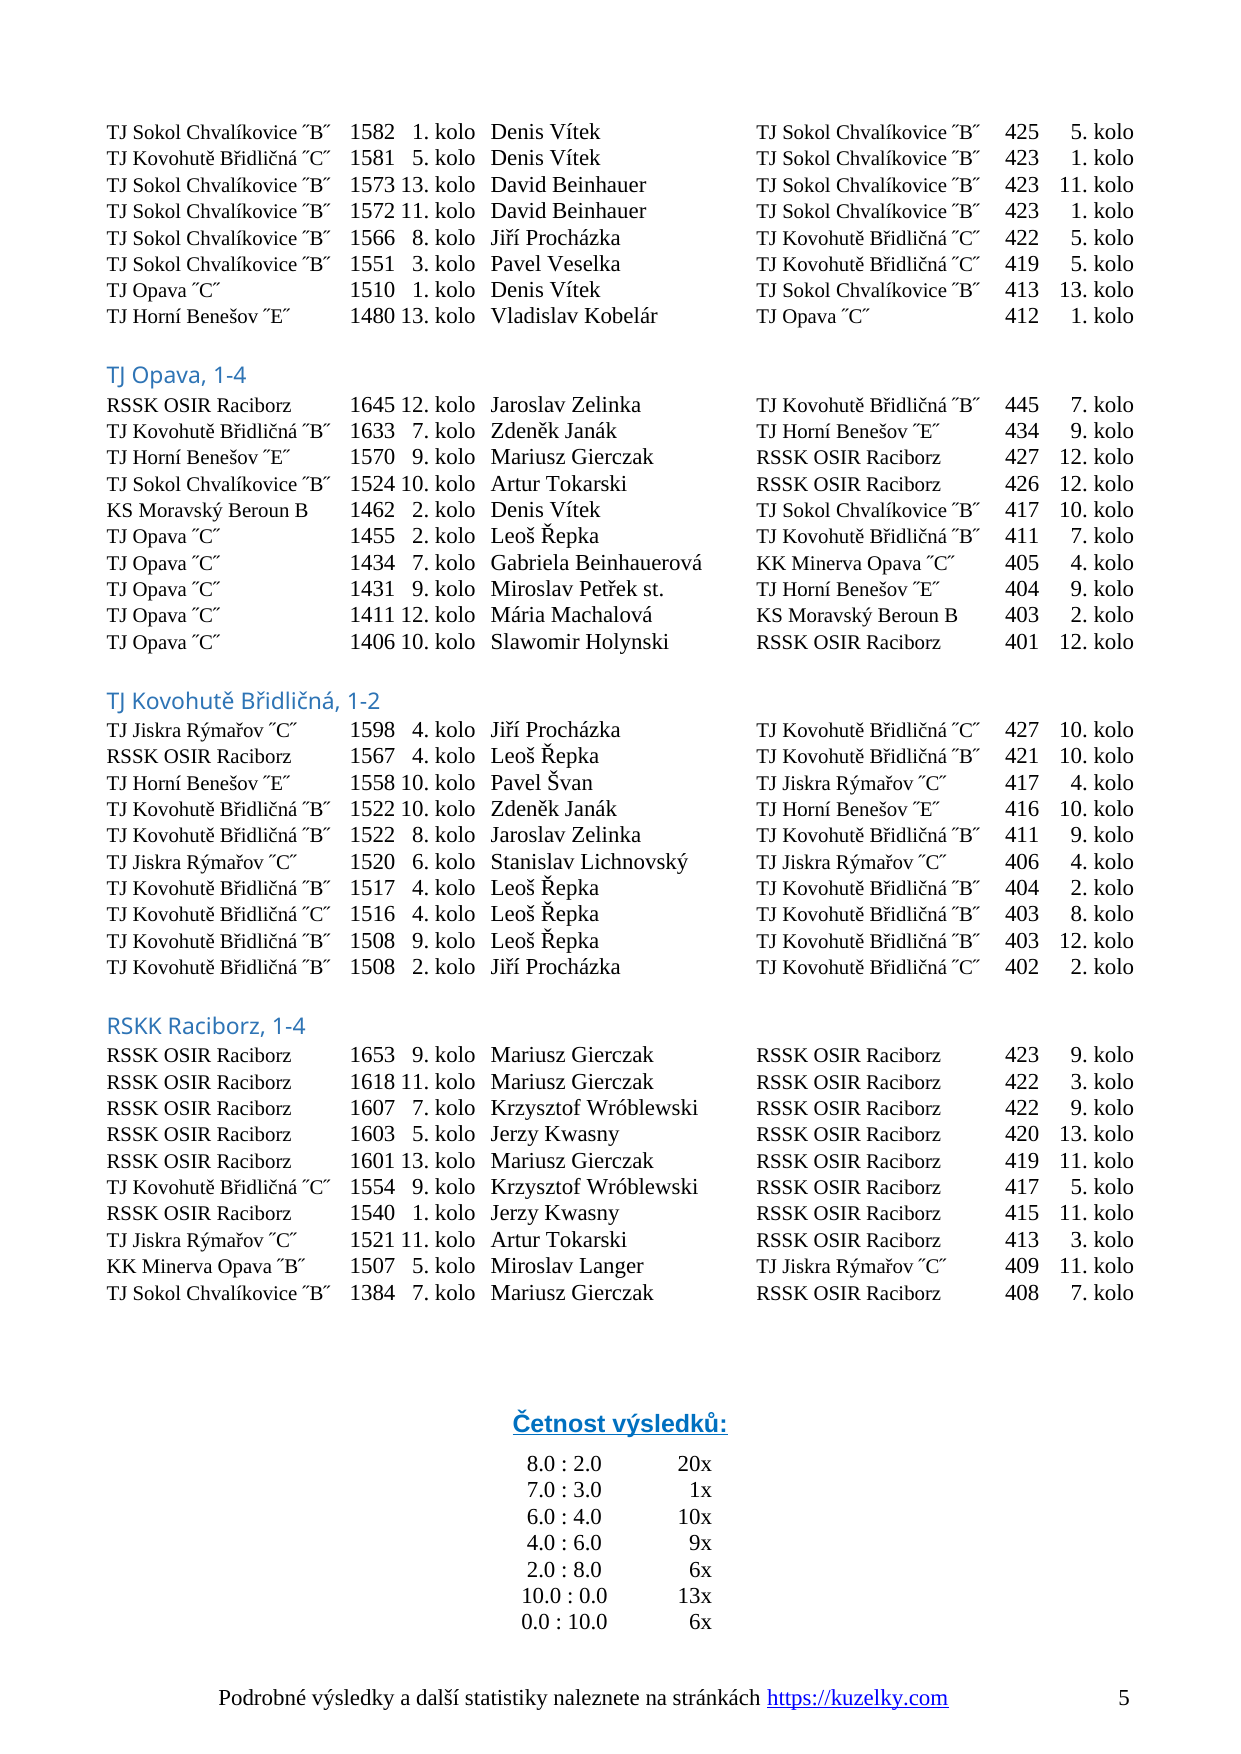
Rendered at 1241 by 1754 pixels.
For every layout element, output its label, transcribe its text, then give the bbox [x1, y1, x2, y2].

text 0.0 : 10.0 6x [106, 1608, 1134, 1635]
text TJ Sokol Chvalíkovice ˝B˝ 1573 13. kolo David Beinhauer TJ Sokol Chvalíkovice ˝B˝ 423 11. kolo [106, 171, 1134, 197]
text TJ Opava ˝C˝ 1510 1. kolo Denis Vítek TJ Sokol Chvalíkovice ˝B˝ 413 13. kolo [106, 276, 1134, 303]
subtitle TJ Opava, 1-4 [106, 359, 1134, 391]
text TJ Sokol Chvalíkovice ˝B˝ 1582 1. kolo Denis Vítek TJ Sokol Chvalíkovice ˝B˝ 425 5. kolo [106, 118, 1134, 144]
text TJ Horní Benešov ˝E˝ 1480 13. kolo Vladislav Kobelár TJ Opava ˝C˝ 412 1. kolo [106, 303, 1134, 329]
text 8.0 : 2.0 20x [106, 1450, 1134, 1477]
text 2.0 : 8.0 6x [106, 1556, 1134, 1582]
text TJ Opava ˝C˝ 1411 12. kolo Mária Machalová KS Moravský Beroun B 403 2. kolo [106, 602, 1134, 628]
text 7.0 : 3.0 1x [106, 1477, 1134, 1503]
text TJ Kovohutě Břidličná ˝B˝ 1517 4. kolo Leoš Řepka TJ Kovohutě Břidličná ˝B˝ 404 2. kolo [106, 874, 1134, 901]
text RSSK OSIR Raciborz 1607 7. kolo Krzysztof Wróblewski RSSK OSIR Raciborz 422 9. kolo [106, 1094, 1134, 1120]
text RSSK OSIR Raciborz 1618 11. kolo Mariusz Gierczak RSSK OSIR Raciborz 422 3. kolo [106, 1068, 1134, 1094]
text TJ Opava ˝C˝ 1434 7. kolo Gabriela Beinhauerová KK Minerva Opava ˝C˝ 405 4. kolo [106, 549, 1134, 575]
text RSSK OSIR Raciborz 1645 12. kolo Jaroslav Zelinka TJ Kovohutě Břidličná ˝B˝ 445 7. kolo [106, 391, 1134, 417]
text TJ Opava ˝C˝ 1455 2. kolo Leoš Řepka TJ Kovohutě Břidličná ˝B˝ 411 7. kolo [106, 522, 1134, 549]
text TJ Kovohutě Břidličná ˝C˝ 1554 9. kolo Krzysztof Wróblewski RSSK OSIR Raciborz 417 5. kolo [106, 1173, 1134, 1199]
text TJ Jiskra Rýmařov ˝C˝ 1520 6. kolo Stanislav Lichnovský TJ Jiskra Rýmařov ˝C˝ 406 4. kolo [106, 848, 1134, 874]
text TJ Opava ˝C˝ 1431 9. kolo Miroslav Petřek st. TJ Horní Benešov ˝E˝ 404 9. kolo [106, 575, 1134, 602]
text RSSK OSIR Raciborz 1601 13. kolo Mariusz Gierczak RSSK OSIR Raciborz 419 11. kolo [106, 1147, 1134, 1173]
text TJ Kovohutě Břidličná ˝B˝ 1633 7. kolo Zdeněk Janák TJ Horní Benešov ˝E˝ 434 9. kolo [106, 417, 1134, 443]
text TJ Sokol Chvalíkovice ˝B˝ 1572 11. kolo David Beinhauer TJ Sokol Chvalíkovice ˝B˝ 423 1. kolo [106, 197, 1134, 223]
text TJ Opava ˝C˝ 1406 10. kolo Slawomir Holynski RSSK OSIR Raciborz 401 12. kolo [106, 628, 1134, 654]
text TJ Kovohutě Břidličná ˝C˝ 1581 5. kolo Denis Vítek TJ Sokol Chvalíkovice ˝B˝ 423 1. kolo [106, 144, 1134, 171]
text TJ Horní Benešov ˝E˝ 1558 10. kolo Pavel Švan TJ Jiskra Rýmařov ˝C˝ 417 4. kolo [106, 769, 1134, 795]
text TJ Kovohutě Břidličná ˝B˝ 1508 9. kolo Leoš Řepka TJ Kovohutě Břidličná ˝B˝ 403 12. kolo [106, 927, 1134, 953]
text 4.0 : 6.0 9x [106, 1529, 1134, 1556]
text TJ Sokol Chvalíkovice ˝B˝ 1551 3. kolo Pavel Veselka TJ Kovohutě Břidličná ˝C˝ 419 5. kolo [106, 250, 1134, 276]
text TJ Horní Benešov ˝E˝ 1570 9. kolo Mariusz Gierczak RSSK OSIR Raciborz 427 12. kolo [106, 443, 1134, 470]
subtitle TJ Kovohutě Břidličná, 1-2 [106, 685, 1134, 716]
text TJ Kovohutě Břidličná ˝B˝ 1522 8. kolo Jaroslav Zelinka TJ Kovohutě Břidličná ˝B˝ 411 9. kolo [106, 821, 1134, 848]
text TJ Sokol Chvalíkovice ˝B˝ 1566 8. kolo Jiří Procházka TJ Kovohutě Břidličná ˝C˝ 422 5. kolo [106, 223, 1134, 250]
text RSSK OSIR Raciborz 1603 5. kolo Jerzy Kwasny RSSK OSIR Raciborz 420 13. kolo [106, 1120, 1134, 1147]
text RSSK OSIR Raciborz 1567 4. kolo Leoš Řepka TJ Kovohutě Břidličná ˝B˝ 421 10. kolo [106, 742, 1134, 769]
text TJ Jiskra Rýmařov ˝C˝ 1521 11. kolo Artur Tokarski RSSK OSIR Raciborz 413 3. kolo [106, 1226, 1134, 1252]
text TJ Kovohutě Břidličná ˝C˝ 1516 4. kolo Leoš Řepka TJ Kovohutě Břidličná ˝B˝ 403 8. kolo [106, 901, 1134, 927]
text TJ Kovohutě Břidličná ˝B˝ 1522 10. kolo Zdeněk Janák TJ Horní Benešov ˝E˝ 416 10. kolo [106, 795, 1134, 821]
text KK Minerva Opava ˝B˝ 1507 5. kolo Miroslav Langer TJ Jiskra Rýmařov ˝C˝ 409 11. kolo [106, 1252, 1134, 1278]
subtitle RSKK Raciborz, 1-4 [106, 1010, 1134, 1041]
text Četnost výsledků: [94, 1409, 1145, 1438]
text TJ Sokol Chvalíkovice ˝B˝ 1524 10. kolo Artur Tokarski RSSK OSIR Raciborz 426 12. kolo [106, 470, 1134, 496]
text RSSK OSIR Raciborz 1540 1. kolo Jerzy Kwasny RSSK OSIR Raciborz 415 11. kolo [106, 1199, 1134, 1226]
text 6.0 : 4.0 10x [106, 1503, 1134, 1529]
text TJ Jiskra Rýmařov ˝C˝ 1598 4. kolo Jiří Procházka TJ Kovohutě Břidličná ˝C˝ 427 10. kolo [106, 716, 1134, 742]
text TJ Kovohutě Břidličná ˝B˝ 1508 2. kolo Jiří Procházka TJ Kovohutě Břidličná ˝C˝ 402 2. kolo [106, 953, 1134, 979]
text 10.0 : 0.0 13x [106, 1582, 1134, 1608]
text TJ Sokol Chvalíkovice ˝B˝ 1384 7. kolo Mariusz Gierczak RSSK OSIR Raciborz 408 7. kolo [106, 1278, 1134, 1305]
text KS Moravský Beroun B 1462 2. kolo Denis Vítek TJ Sokol Chvalíkovice ˝B˝ 417 10. kolo [106, 496, 1134, 522]
text RSSK OSIR Raciborz 1653 9. kolo Mariusz Gierczak RSSK OSIR Raciborz 423 9. kolo [106, 1041, 1134, 1068]
